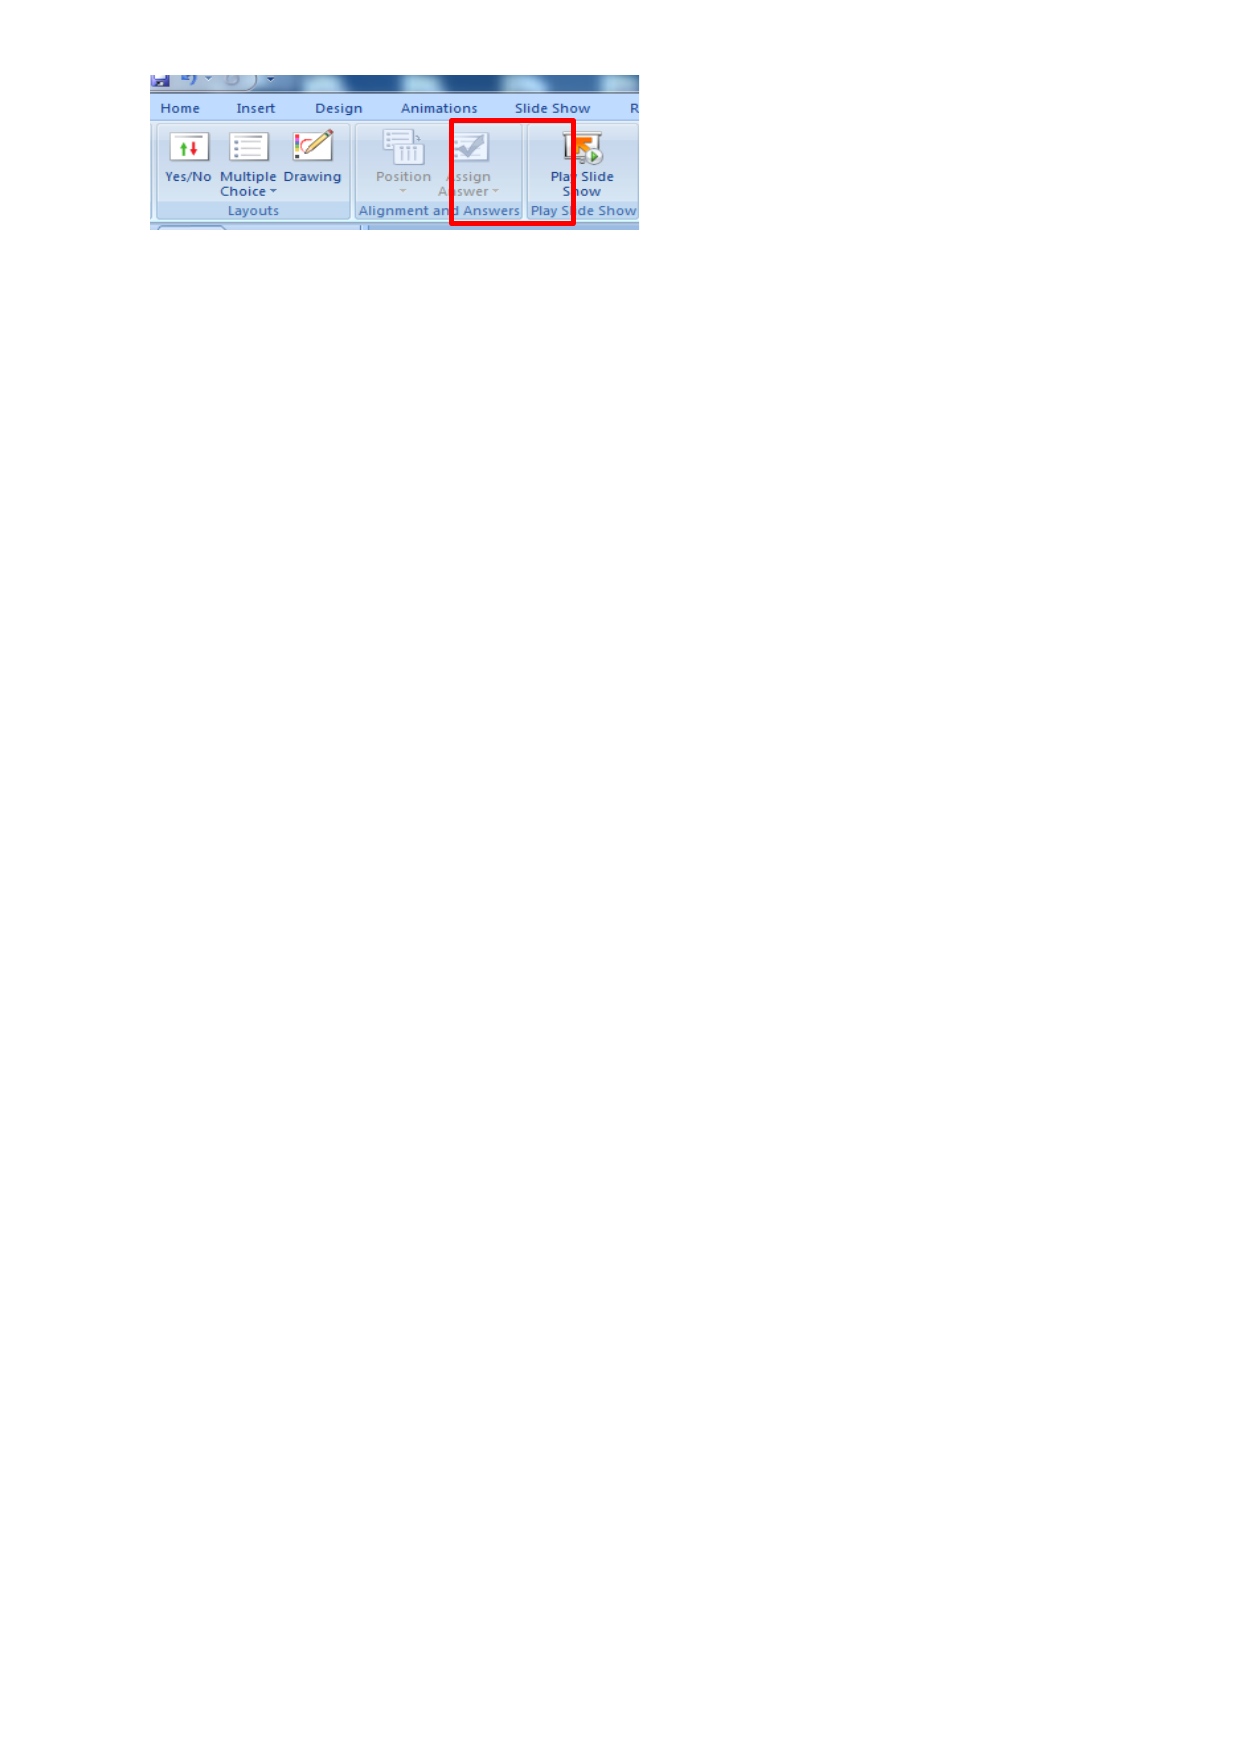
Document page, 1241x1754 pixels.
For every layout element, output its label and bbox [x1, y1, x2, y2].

picture [150, 75, 640, 230]
